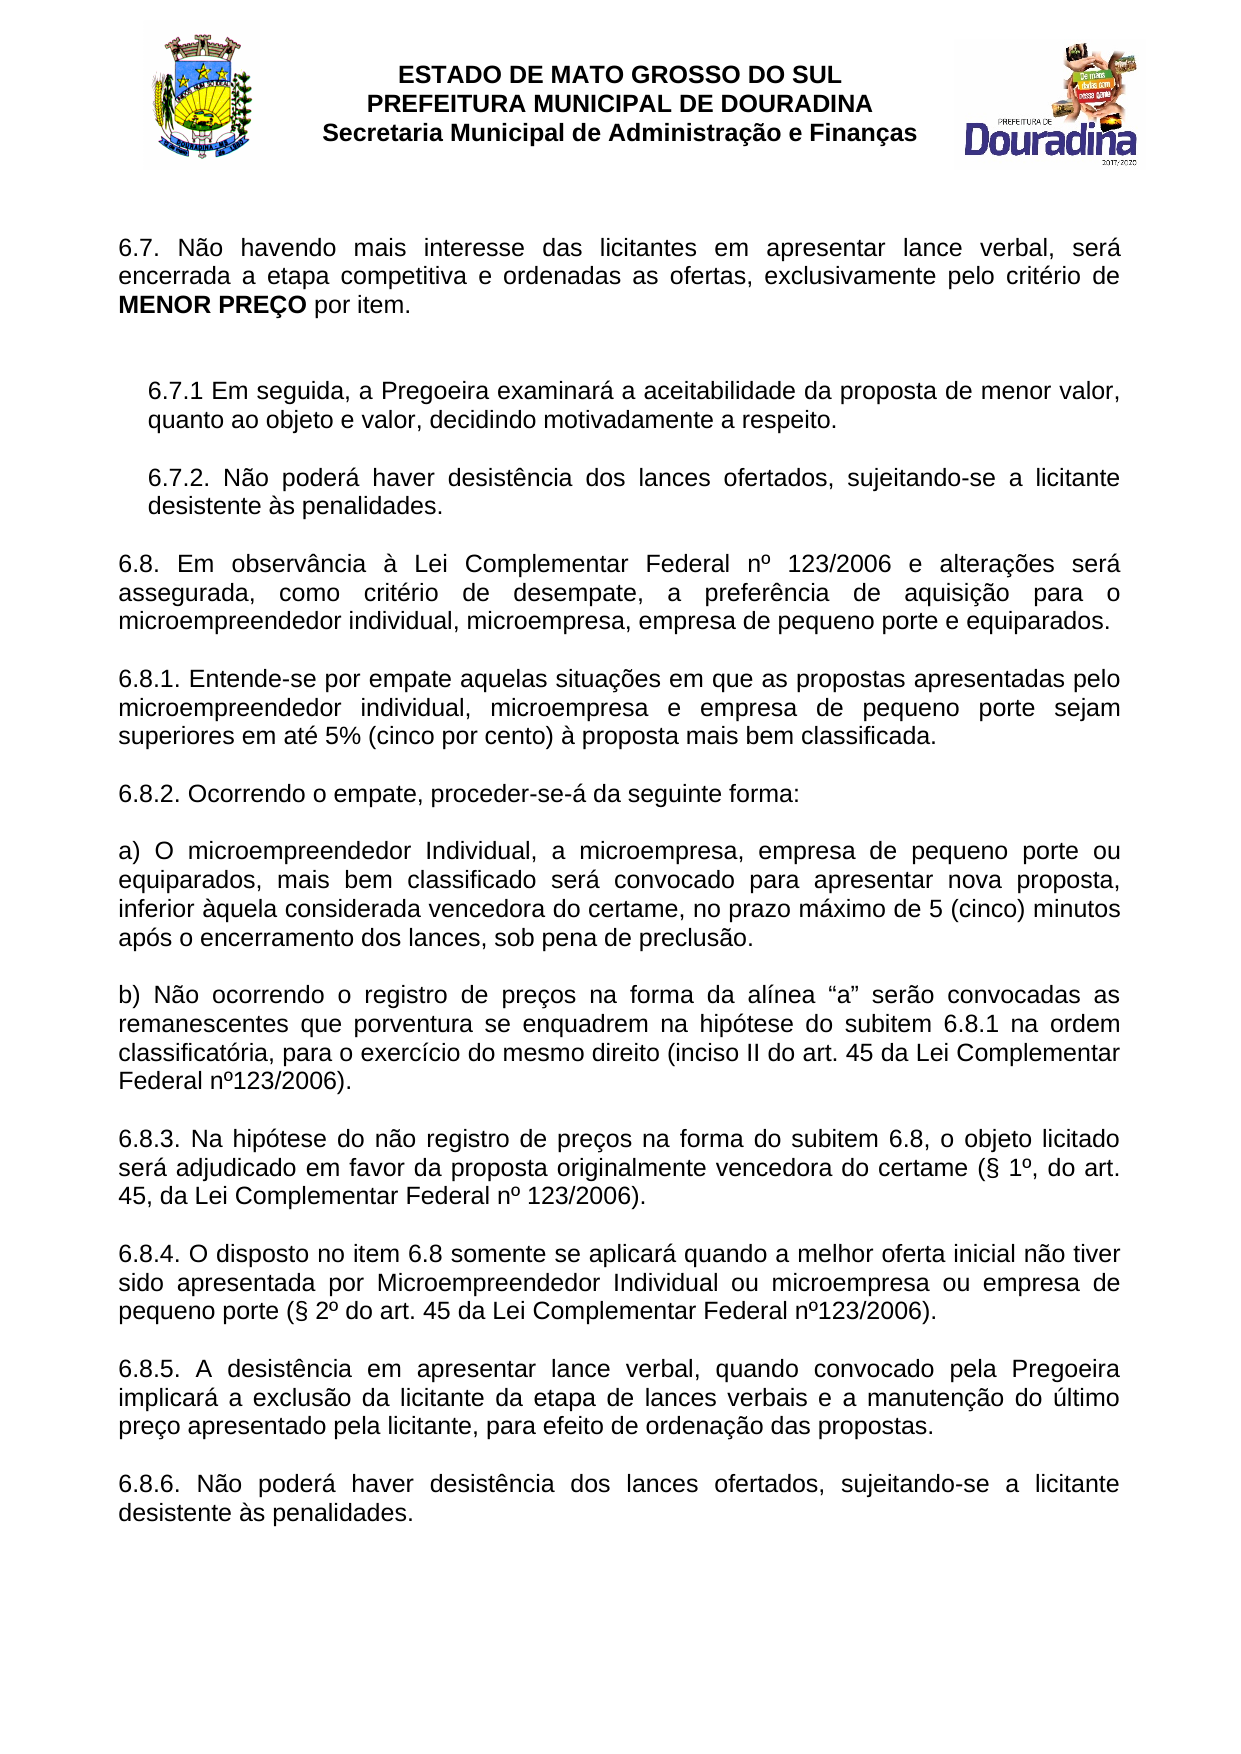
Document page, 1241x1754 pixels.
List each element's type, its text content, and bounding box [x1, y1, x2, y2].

text 6.8.1. Entende-se por empate aquelas situações em que as propostas apresentadas pelo microempreendedor individual, microempresa e empresa de pequeno porte sejam superiores em até 5% (cinco por cento) à proposta mais bem classificada. [118, 664, 1122, 750]
text 6.8.5. A desistência em apresentar lance verbal, quando convocado pela Pregoeira implicará a exclusão da licitante da etapa de lances verbais e a manutenção do último preço apresentado pela licitante, para efeito de ordenação das propostas. [118, 1354, 1122, 1440]
text 6.8.6. Não poderá haver desistência dos lances ofertados, sujeitando-se a licitante desistente às penalidades. [118, 1469, 1122, 1526]
text b) Não ocorrendo o registro de preços na forma da alínea “a” serão convocadas as remanescentes que porventura se enquadrem na hipótese do subitem 6.8.1 na ordem classificatória, para o exercício do mesmo direito (inciso II do art. 45 da Lei Complementar Federal nº123/2006). [118, 980, 1122, 1095]
text 6.8. Em observância à Lei Complementar Federal nº 123/2006 e alterações será assegurada, como critério de desempate, a preferência de aquisição para o microempreendedor individual, microempresa, empresa de pequeno porte e equiparados. [118, 549, 1122, 635]
picture [954, 39, 1147, 170]
text 6.8.2. Ocorrendo o empate, proceder-se-á da seguinte forma: [118, 779, 1122, 807]
picture [143, 20, 260, 170]
text 6.8.3. Na hipótese do não registro de preços na forma do subitem 6.8, o objeto licitado será adjudicado em favor da proposta originalmente vencedora do certame (§ 1º, do art. 45, da Lei Complementar Federal nº 123/2006). [118, 1124, 1122, 1210]
text 6.7.1 Em seguida, a Pregoeira examinará a aceitabilidade da proposta de menor valor, quanto ao objeto e valor, decidindo motivadamente a respeito. [148, 376, 1122, 434]
text 6.7.2. Não poderá haver desistência dos lances ofertados, sujeitando-se a licitante desistente às penalidades. [148, 462, 1122, 520]
text a) O microempreendedor Individual, a microempresa, empresa de pequeno porte ou equiparados, mais bem classificado será convocado para apresentar nova proposta, inferior àquela considerada vencedora do certame, no prazo máximo de 5 (cinco) minutos após o encerramento dos lances, sob pena de preclusão. [118, 836, 1122, 951]
text 6.7. Não havendo mais interesse das licitantes em apresentar lance verbal, será encerrada a etapa competitiva e ordenadas as ofertas, exclusivamente pelo critério de MENOR PREÇO por item. [118, 232, 1122, 319]
text 6.8.4. O disposto no item 6.8 somente se aplicará quando a melhor oferta inicial não tiver sido apresentada por Microempreendedor Individual ou microempresa ou empresa de pequeno porte (§ 2º do art. 45 da Lei Complementar Federal nº123/2006). [118, 1239, 1122, 1325]
